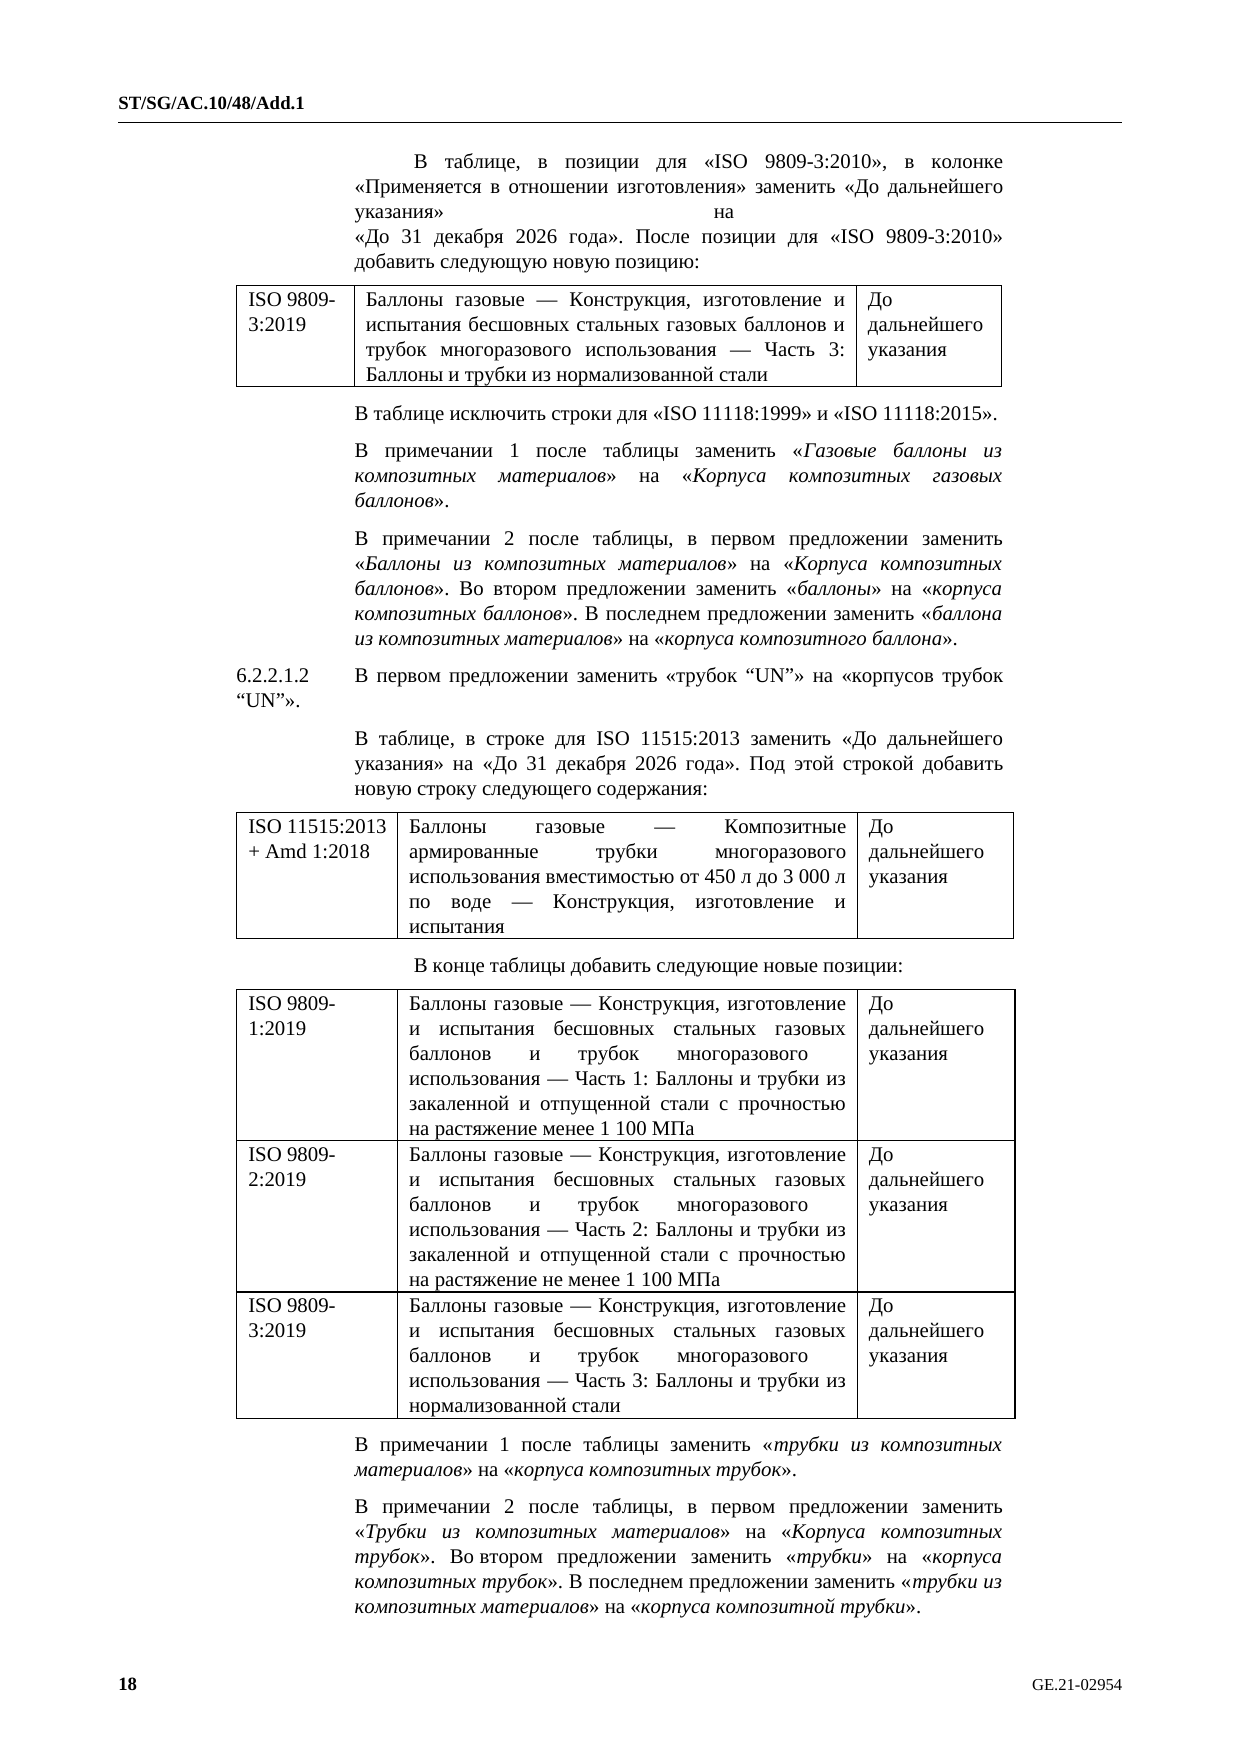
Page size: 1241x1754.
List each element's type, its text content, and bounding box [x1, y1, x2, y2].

table_header До дальнейшего указания [858, 813, 1013, 938]
text В примечании 1 после таблицы заменить «трубки из композитных материалов» на «корпуса композитных трубок». [354, 1431, 1004, 1481]
table_header ISO 9809-1:2019 [237, 990, 397, 1140]
table_header ISO 11515:2013 + Amd 1:2018 [237, 813, 397, 938]
table_header До дальнейшего указания [858, 990, 1014, 1140]
table_cell Баллоны газовые — Конструкция, изготовление и испытания бесшовных стальных газовых баллонов и трубок многоразового использования — Часть 3: Баллоны и трубки из нормализованной стали [398, 1293, 857, 1417]
text В таблице исключить строки для «ISO 11118:1999» и «ISO 11118:2015». [354, 400, 1004, 425]
table_cell Баллоны газовые — Конструкция, изготовление и испытания бесшовных стальных газовых баллонов и трубок многоразового использования — Часть 2: Баллоны и трубки из закаленной и отпущенной стали с прочностью на растяжение не менее 1 100 МПа [398, 1141, 857, 1291]
table_cell ISO 9809-2:2019 [237, 1141, 397, 1291]
table_cell ISO 9809-3:2019 [237, 1293, 397, 1417]
text 6.2.2.1.2 В первом предложении заменить «трубок “UN”» на «корпусов трубок “UN”». [236, 662, 1004, 712]
table_header Баллоны газовые — Композитные армированные трубки многоразового использования вместимостью от 450 л до 3 000 л по воде — Конструкция, изготовление и испытания [398, 813, 857, 938]
text В конце таблицы добавить следующие новые позиции: [354, 952, 1004, 977]
text В таблице, в строке для ISO 11515:2013 заменить «До дальнейшего указания» на «До 31 декабря 2026 года». Под этой строкой добавить новую строку следующего содержания: [236, 725, 1004, 800]
table_cell До дальнейшего указания [858, 1141, 1014, 1291]
table_header ISO 9809-3:2019 [237, 286, 354, 386]
table_cell До дальнейшего указания [858, 1293, 1014, 1417]
text В примечании 2 после таблицы, в первом предложении заменить «Баллоны из композитных материалов» на «Корпуса композитных баллонов». Во втором предложении заменить «баллоны» на «корпуса композитных баллонов». В последнем предложении заменить «баллона из композитных материалов» на «корпуса композитного баллона». [354, 525, 1004, 650]
table_header До дальнейшего указания [857, 286, 1001, 386]
table_header Баллоны газовые — Конструкция, изготовление и испытания бесшовных стальных газовых баллонов и трубок многоразового использования — Часть 1: Баллоны и трубки из закаленной и отпущенной стали с прочностью на растяжение менее 1 100 МПа [398, 990, 857, 1140]
text В примечании 1 после таблицы заменить «Газовые баллоны из композитных материалов» на «Корпуса композитных газовых баллонов». [354, 437, 1004, 512]
text В таблице, в позиции для «ISO 9809-3:2010», в колонке «Применяется в отношении изготовления» заменить «До дальнейшего указания» на «До 31 декабря 2026 года». После позиции для «ISO 9809-3:2010» добавить следующую новую позицию: [236, 148, 1004, 273]
table_header Баллоны газовые — Конструкция, изготовление и испытания бесшовных стальных газовых баллонов и трубок многоразового использования — Часть 3: Баллоны и трубки из нормализованной стали [355, 286, 856, 386]
text В примечании 2 после таблицы, в первом предложении заменить «Трубки из композитных материалов» на «Корпуса композитных трубок». Во втором предложении заменить «трубки» на «корпуса композитных трубок». В последнем предложении заменить «трубки из композитных материалов» на «корпуса композитной трубки». [354, 1493, 1004, 1618]
